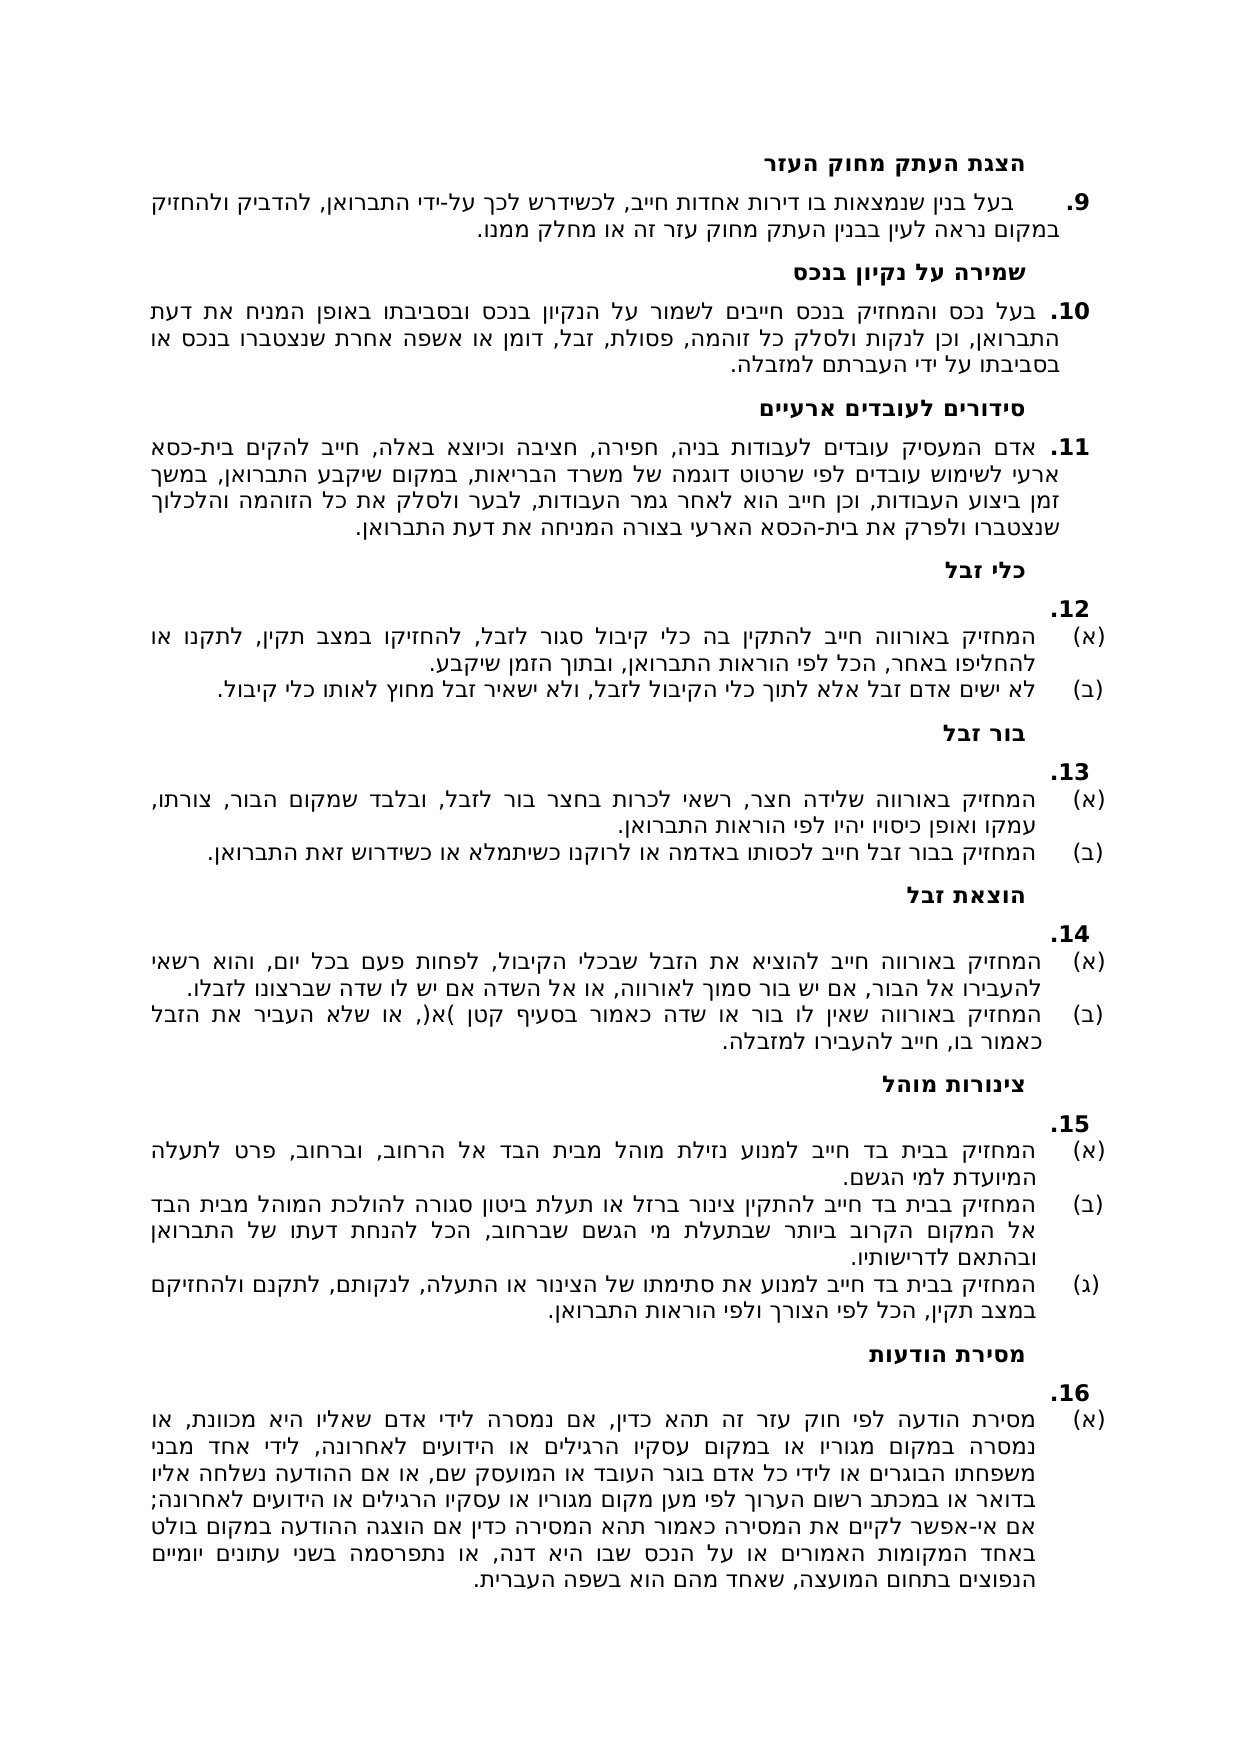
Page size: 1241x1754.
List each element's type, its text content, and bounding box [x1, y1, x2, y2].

subtitle כלי זבל [150, 557, 1026, 584]
list המחזיק בבית בד חייב להתקין צינור ברזל או תעלת ביטון סגורה להולכת המוהל מבית הבד אל המקום הקרוב ביותר שבתעלת מי הגשם שברחוב, הכל להנחת דעתו של התברואן ובהתאם לדרישותיו. [150, 1191, 1072, 1271]
text 14. [150, 922, 1090, 948]
list המחזיק באורווה שלידה חצר, רשאי לכרות בחצר בור לזבל, ובלבד שמקום הבור, צורתו, עמקו ואופן כיסויו יהיו לפי הוראות התברואן. [150, 786, 1072, 839]
subtitle הצגת העתק מחוק העזר [150, 150, 1026, 177]
text 10. בעל נכס והמחזיק בנכס חייבים לשמור על הנקיון בנכס ובסביבתו באופן המניח את דעת התברואן, וכן לנקות ולסלק כל זוהמה, פסולת, זבל, דומן או אשפה אחרת שנצטברו בנכס או בסביבתו על ידי העברתם למזבלה. [150, 298, 1090, 378]
list לא ישים אדם זבל אלא לתוך כלי הקיבול לזבל, ולא ישאיר זבל מחוץ לאותו כלי קיבול. [150, 677, 1072, 703]
text 16. [150, 1380, 1090, 1407]
list המחזיק בבית בד חייב למנוע נזילת מוהל מבית הבד אל הרחוב, וברחוב, פרט לתעלה המיועדת למי הגשם. [150, 1137, 1072, 1191]
text 15. [150, 1111, 1090, 1137]
list המחזיק באורווה שאין לו בור או שדה כאמור בסעיף קטן )א(, או שלא העביר את הזבל כאמור בו, חייב להעבירו למזבלה. [150, 1002, 1072, 1055]
list המחזיק באורווה חייב להוציא את הזבל שבכלי הקיבול, לפחות פעם בכל יום, והוא רשאי להעבירו אל הבור, אם יש בור סמוך לאורווה, או אל השדה אם יש לו שדה שברצונו לזבלו. [150, 948, 1072, 1002]
subtitle הוצאת זבל [150, 882, 1026, 909]
subtitle מסירת הודעות [150, 1341, 1026, 1367]
list מסירת הודעה לפי חוק עזר זה תהא כדין, אם נמסרה לידי אדם שאליו היא מכוונת, או נמסרה במקום מגוריו או במקום עסקיו הרגילים או הידועים לאחרונה, לידי אחד מבני משפחתו הבוגרים או לידי כל אדם בוגר העובד או המועסק שם, או אם ההודעה נשלחה אליו בדואר או במכתב רשום הערוך לפי מען מקום מגוריו או עסקיו הרגילים או הידועים לאחרונה; אם אי-אפשר לקיים את המסירה כאמור תהא המסירה כדין אם הוצגה ההודעה במקום בולט באחד המקומות האמורים או על הנכס שבו היא דנה, או נתפרסמה בשני עתונים יומיים הנפוצים בתחום המועצה, שאחד מהם הוא בשפה העברית. [150, 1407, 1072, 1593]
text 9. בעל בנין שנמצאות בו דירות אחדות חייב, לכשידרש לכך על-ידי התברואן, להדביק ולהחזיק במקום נראה לעין בבנין העתק מחוק עזר זה או מחלק ממנו. [150, 189, 1090, 242]
subtitle שמירה על נקיון בנכס [150, 259, 1026, 286]
text 13. [150, 759, 1090, 786]
list המחזיק בבית בד חייב למנוע את סתימתו של הצינור או התעלה, לנקותם, לתקנם ולהחזיקם במצב תקין, הכל לפי הצורך ולפי הוראות התברואן. [150, 1271, 1072, 1324]
subtitle צינורות מוהל [150, 1072, 1026, 1098]
text 11. אדם המעסיק עובדים לעבודות בניה, חפירה, חציבה וכיוצא באלה, חייב להקים בית-כסא ארעי לשימוש עובדים לפי שרטוט דוגמה של משרד הבריאות, במקום שיקבע התברואן, במשך זמן ביצוע העבודות, וכן חייב הוא לאחר גמר העבודות, לבער ולסלק את כל הזוהמה והלכלוך שנצטברו ולפרק את בית-הכסא הארעי בצורה המניחה את דעת התברואן. [150, 434, 1090, 541]
subtitle סידורים לעובדים ארעיים [150, 395, 1026, 422]
text 12. [150, 597, 1090, 623]
list המחזיק בבור זבל חייב לכסותו באדמה או לרוקנו כשיתמלא או כשידרוש זאת התברואן. [150, 839, 1072, 866]
subtitle בור זבל [150, 720, 1026, 747]
list המחזיק באורווה חייב להתקין בה כלי קיבול סגור לזבל, להחזיקו במצב תקין, לתקנו או להחליפו באחר, הכל לפי הוראות התברואן, ובתוך הזמן שיקבע. [150, 623, 1072, 677]
